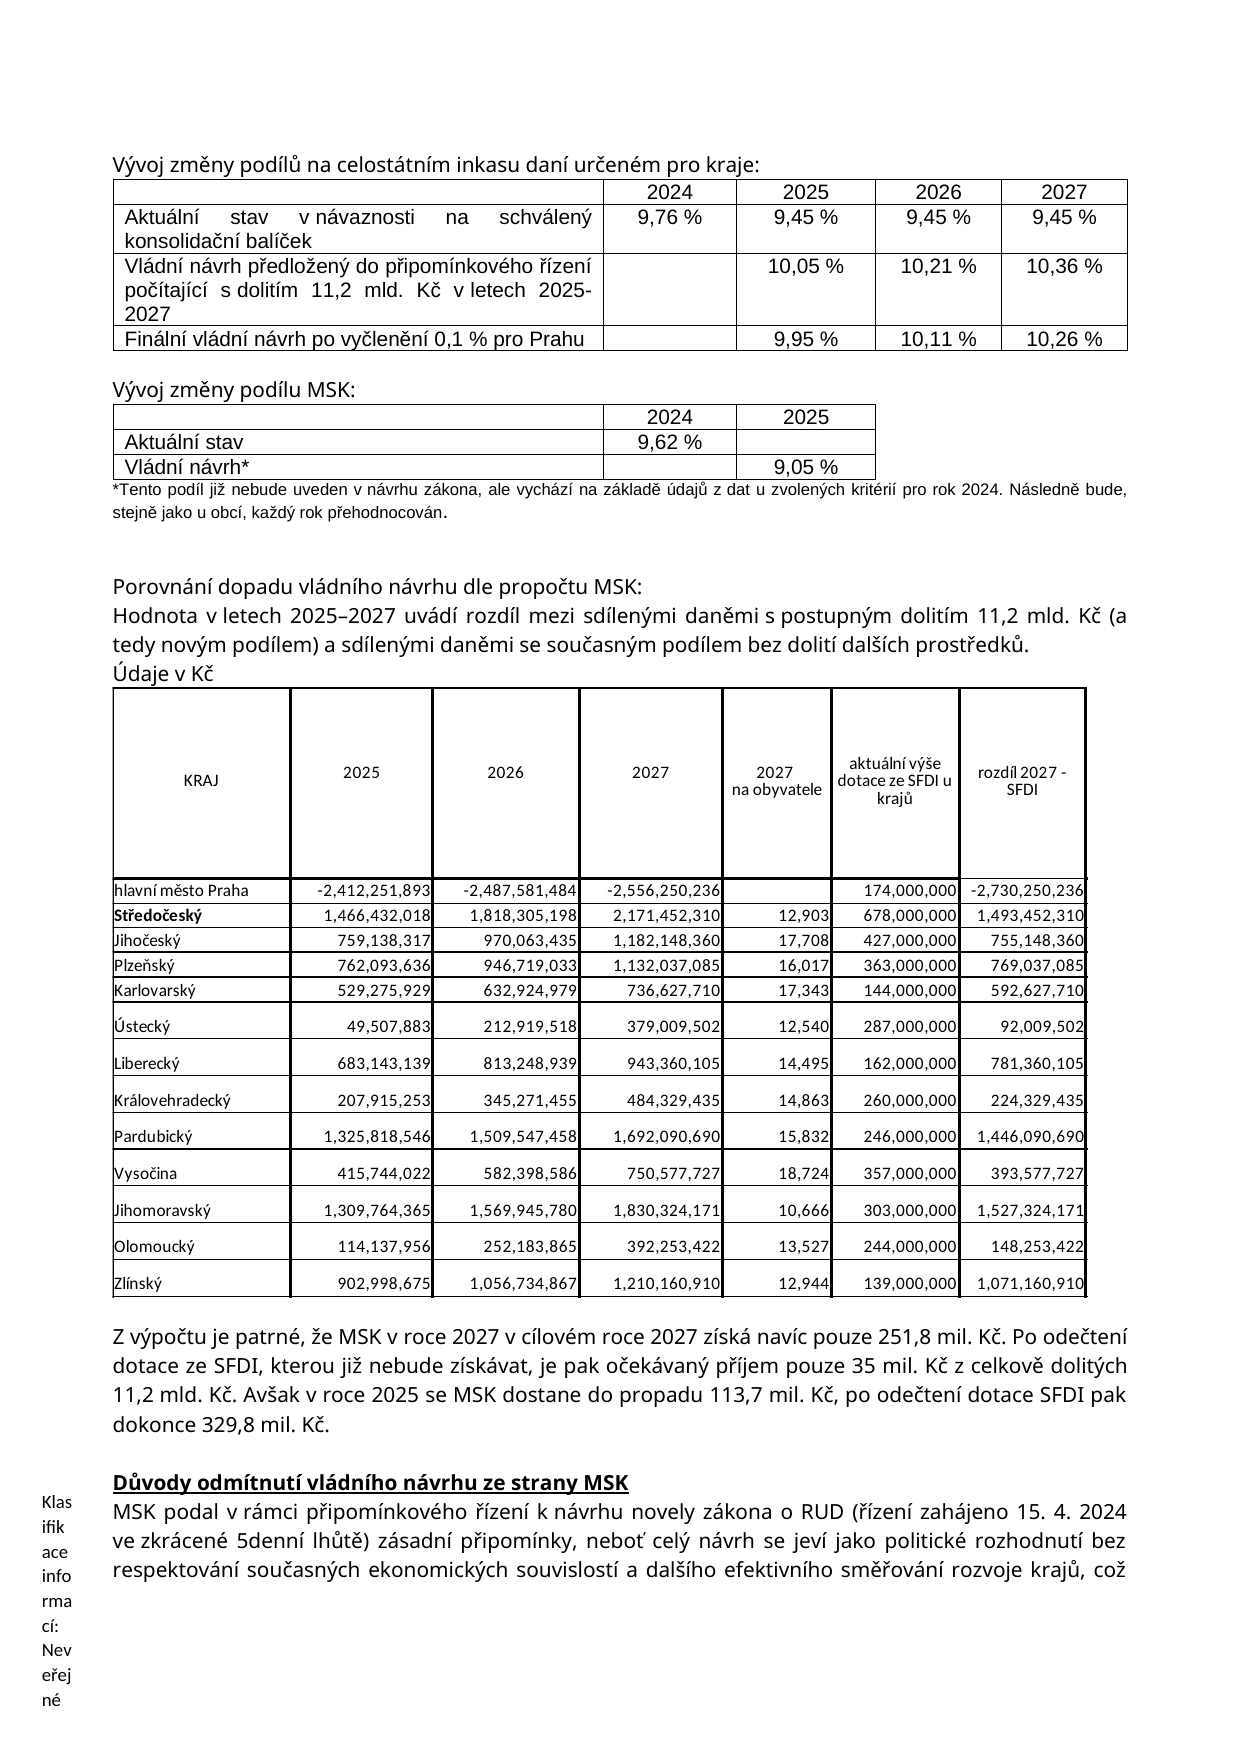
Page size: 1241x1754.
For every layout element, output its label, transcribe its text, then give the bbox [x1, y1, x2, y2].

table_cell 10,05 % [737, 254, 875, 325]
table_cell Vládní návrh předložený do připomínkového řízení počítající s dolitím 11,2 mld. Kč v letech 2025-2027 [114, 254, 603, 325]
text Důvody odmítnutí vládního návrhu ze strany MSK [112, 1467, 1128, 1496]
text *Tento podíl již nebude uveden v návrhu zákona, ale vychází na základě údajů z dat u zvolených kritérií pro rok 2024. Následně bude, stejně jako u obcí, každý rok přehodnocován. [112, 480, 1128, 523]
text Údaje v Kč [112, 658, 1128, 687]
table_header 2025 [737, 405, 875, 429]
table_cell 10,21 % [876, 254, 1001, 325]
table_cell [737, 430, 875, 454]
table_cell 9,95 % [737, 326, 875, 350]
text Porovnání dopadu vládního návrhu dle propočtu MSK: [112, 571, 1128, 600]
table_cell 9,62 % [604, 430, 736, 454]
table_cell 9,76 % [604, 205, 736, 252]
table_cell 10,11 % [876, 326, 1001, 350]
table_header 2025 [737, 180, 875, 203]
table_cell Aktuální stav [114, 430, 603, 454]
text Z výpočtu je patrné, že MSK v roce 2027 v cílovém roce 2027 získá navíc pouze 251,8 mil. Kč. Po odečtení dotace ze SFDI, kterou již nebude získávat, je pak očekávaný příjem pouze 35 mil. Kč z celkově dolitých 11,2 mld. Kč. Avšak v roce 2025 se MSK dostane do propadu 113,7 mil. Kč, po odečtení dotace SFDI pak dokonce 329,8 mil. Kč. [112, 1321, 1128, 1438]
table_cell 10,26 % [1002, 326, 1127, 350]
table_header 2026 [876, 180, 1001, 203]
table_cell 10,36 % [1002, 254, 1127, 325]
table_cell 9,45 % [1002, 205, 1127, 252]
table_cell 9,05 % [737, 455, 875, 479]
text Vývoj změny podílu MSK: [112, 375, 1128, 404]
table_cell 9,45 % [737, 205, 875, 252]
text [112, 1496, 1128, 1584]
table_cell Finální vládní návrh po vyčlenění 0,1 % pro Prahu [114, 326, 603, 350]
text Hodnota v letech 2025–2027 uvádí rozdíl mezi sdílenými daněmi s postupným dolitím 11,2 mld. Kč (a tedy novým podílem) a sdílenými daněmi se současným podílem bez dolití dalších prostředků. [112, 600, 1128, 658]
table_cell [604, 326, 736, 350]
table_header [114, 405, 603, 429]
table_cell Aktuální stav v návaznosti na schválený konsolidační balíček [114, 205, 603, 252]
table_header 2024 [604, 405, 736, 429]
text Vývoj změny podílů na celostátním inkasu daní určeném pro kraje: [112, 150, 1128, 178]
table_cell [604, 455, 736, 479]
table_cell [604, 254, 736, 325]
table_cell Vládní návrh* [114, 455, 603, 479]
table_header 2024 [604, 180, 736, 203]
table_header [114, 180, 603, 203]
table_header 2027 [1002, 180, 1127, 203]
table_cell 9,45 % [876, 205, 1001, 252]
